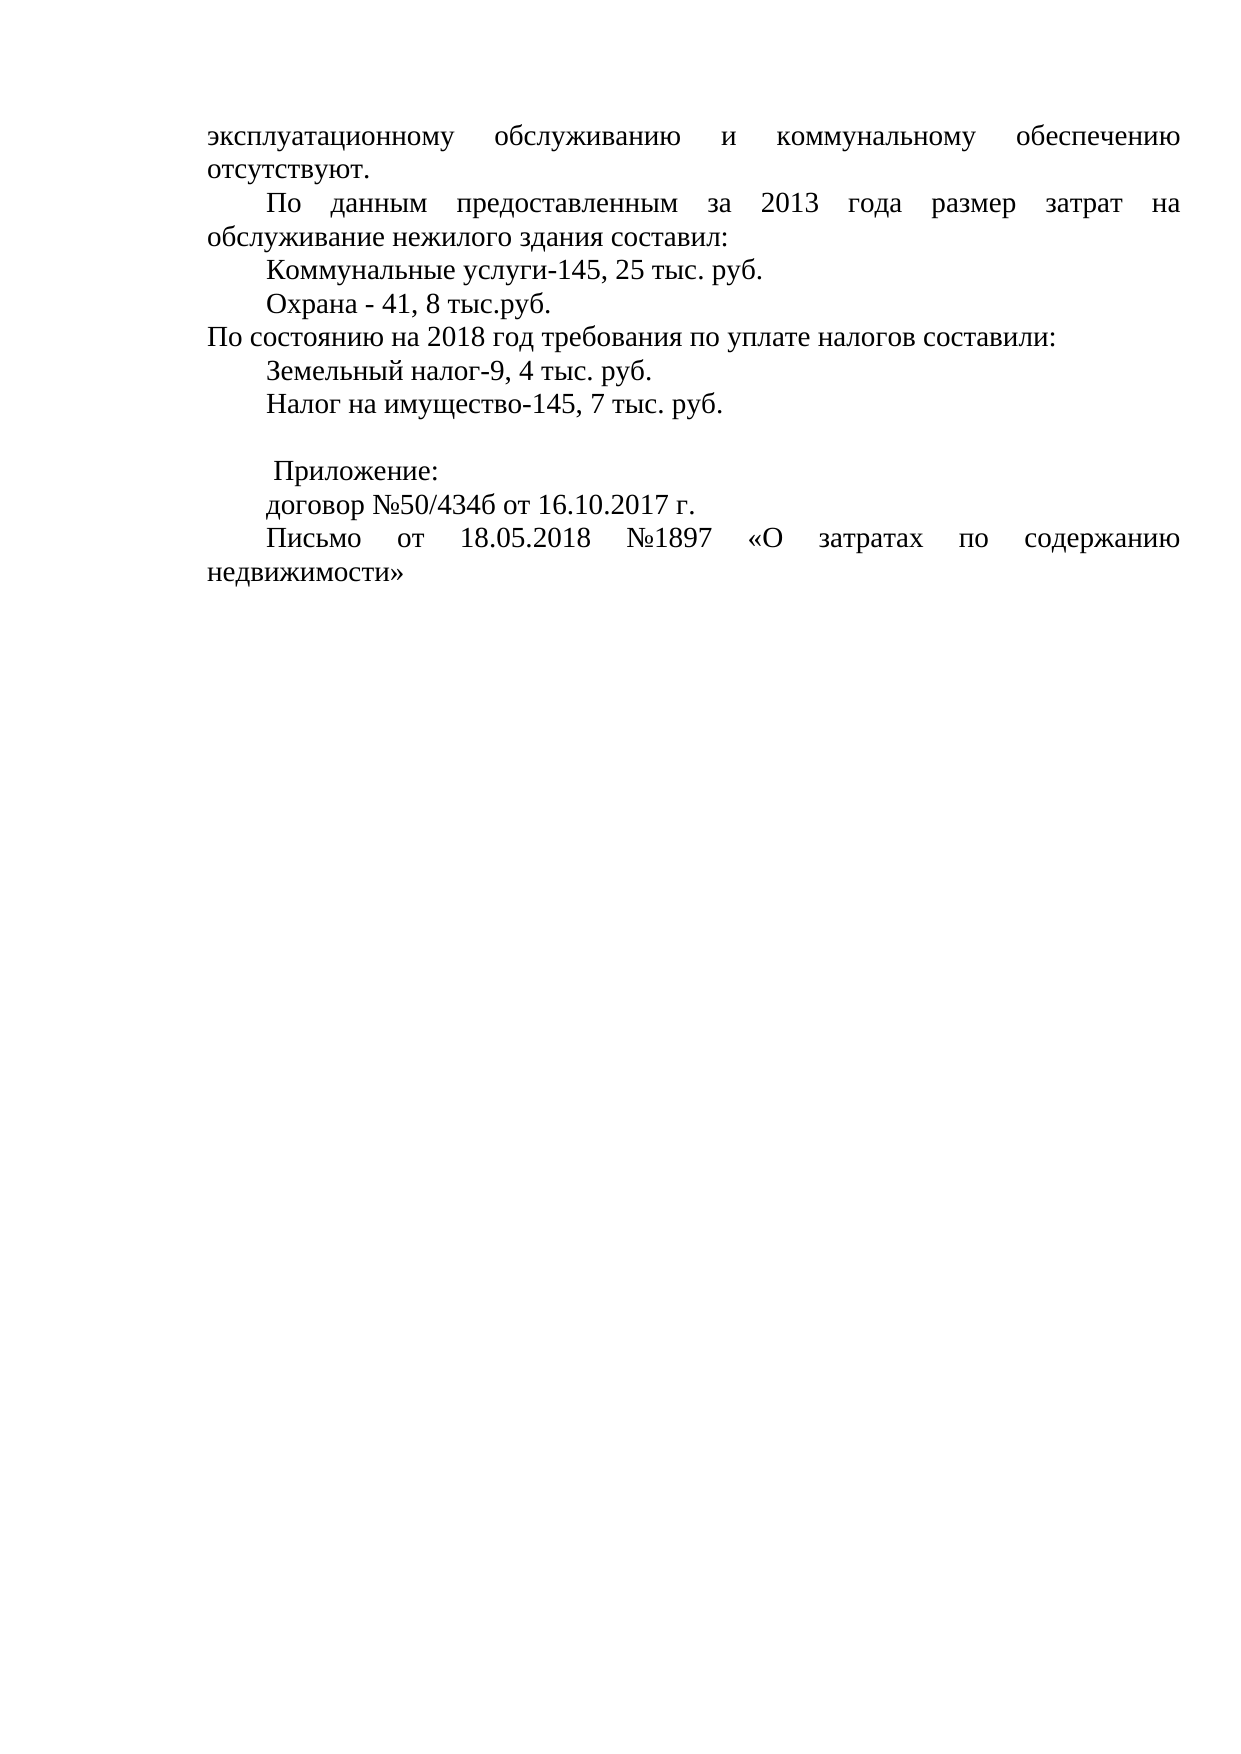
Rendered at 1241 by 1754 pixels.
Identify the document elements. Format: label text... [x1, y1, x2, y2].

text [207, 118, 1181, 185]
text Охрана - 41, 8 тыс.руб. [207, 286, 1181, 319]
text Налог на имущество-145, 7 тыс. руб. [207, 386, 1181, 420]
text По данным предоставленным за 2013 года размер затрат на обслуживание нежилого здания составил: [207, 185, 1181, 252]
text Земельный налог-9, 4 тыс. руб. [207, 353, 1181, 386]
text Приложение: [207, 453, 1181, 487]
text Коммунальные услуги-145, 25 тыс. руб. [207, 252, 1181, 286]
text договор №50/434б от 16.10.2017 г. [207, 487, 1181, 521]
text Письмо от 18.05.2018 №1897 «О затратах по содержанию недвижимости» [207, 521, 1181, 588]
text По состоянию на 2018 год требования по уплате налогов составили: [207, 319, 1181, 353]
